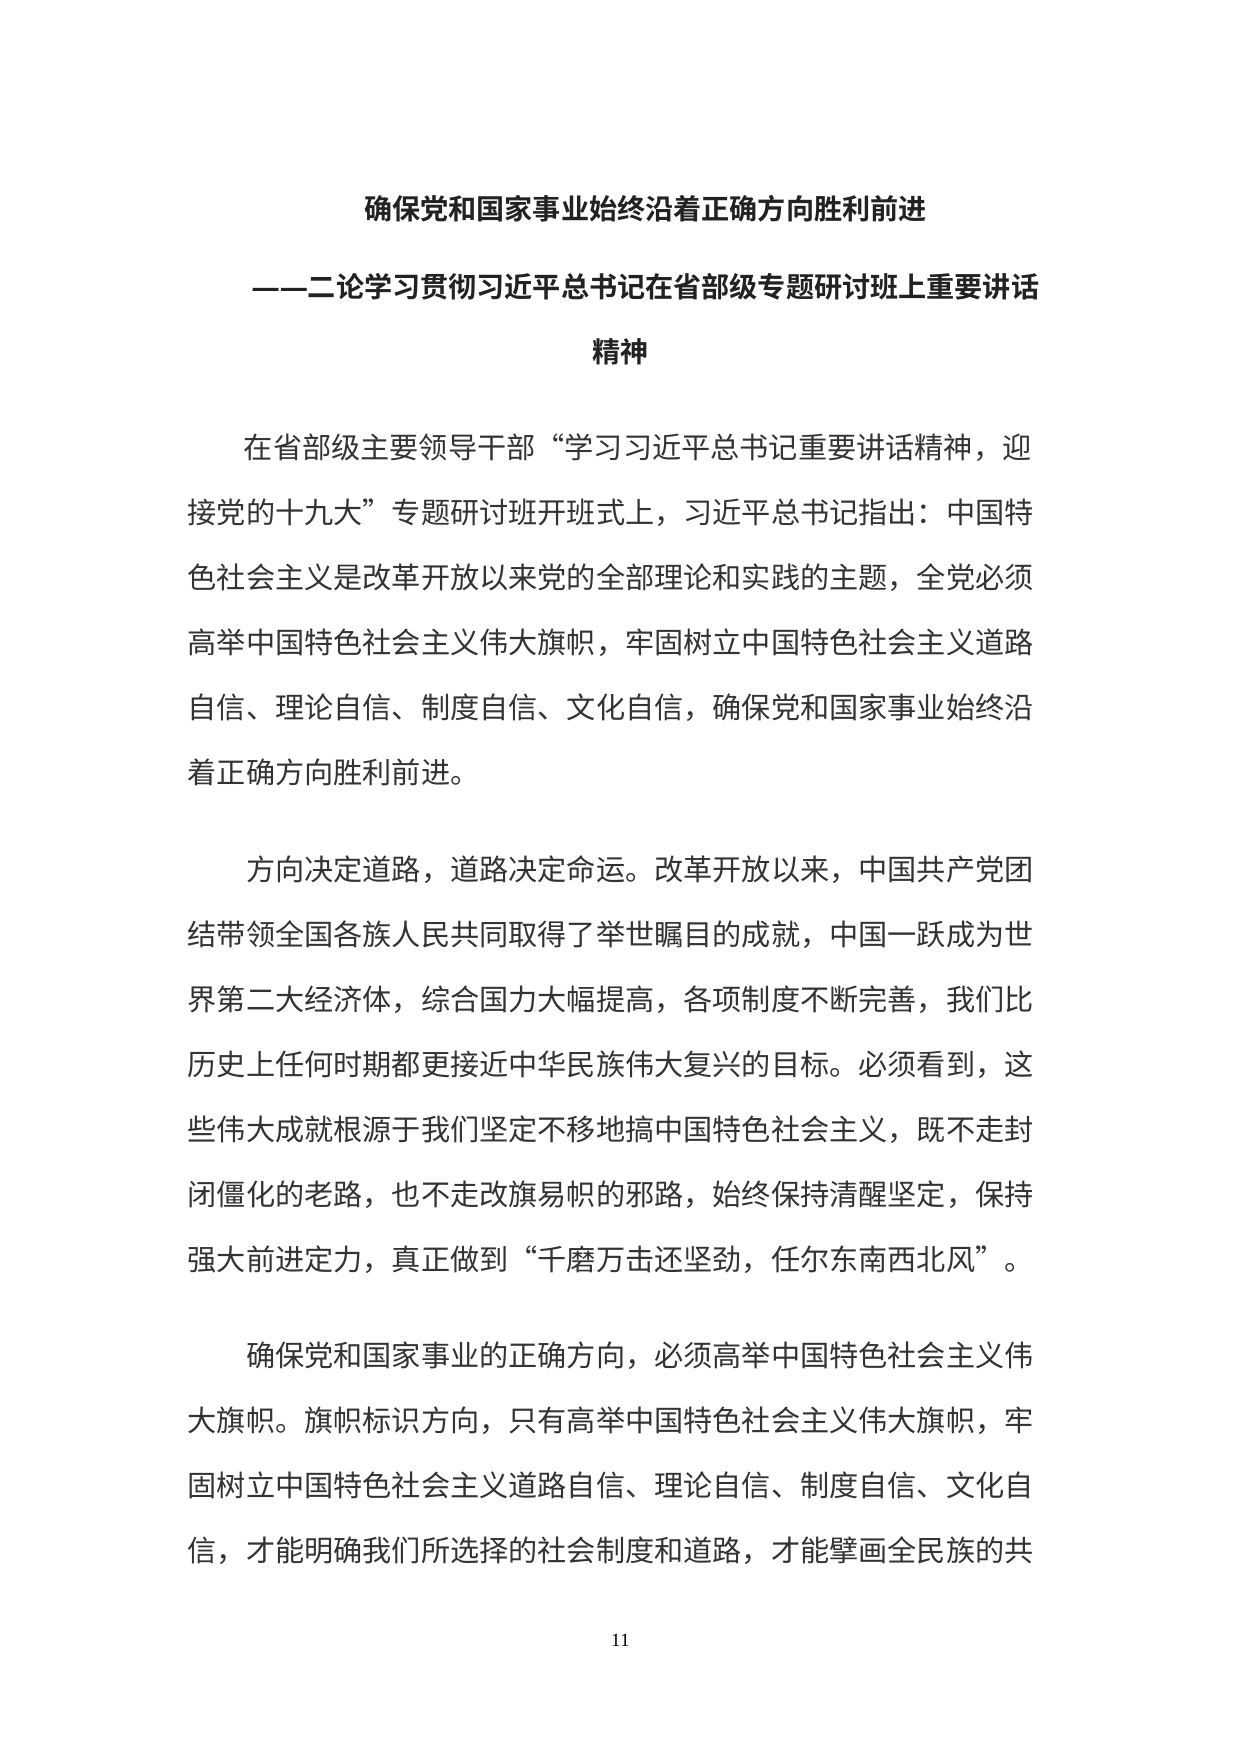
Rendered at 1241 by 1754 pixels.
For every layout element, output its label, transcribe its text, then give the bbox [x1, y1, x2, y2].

text ——二论学习贯彻习近平总书记在省部级专题研讨班上重要讲话精神 [187, 252, 1053, 382]
text 方向决定道路，道路决定命运。改革开放以来，中国共产党团结带领全国各族人民共同取得了举世瞩目的成就，中国一跃成为世界第二大经济体，综合国力大幅提高，各项制度不断完善，我们比历史上任何时期都更接近中华民族伟大复兴的目标。必须看到，这些伟大成就根源于我们坚定不移地搞中国特色社会主义，既不走封闭僵化的老路，也不走改旗易帜的邪路，始终保持清醒坚定，保持强大前进定力，真正做到“千磨万击还坚劲，任尔东南西北风”。 [187, 835, 1053, 1290]
text 确保党和国家事业始终沿着正确方向胜利前进 [187, 175, 1053, 240]
text 在省部级主要领导干部“学习习近平总书记重要讲话精神，迎接党的十九大”专题研讨班开班式上，习近平总书记指出：中国特色社会主义是改革开放以来党的全部理论和实践的主题，全党必须高举中国特色社会主义伟大旗帜，牢固树立中国特色社会主义道路自信、理论自信、制度自信、文化自信，确保党和国家事业始终沿着正确方向胜利前进。 [187, 413, 1053, 803]
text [187, 1321, 1053, 1581]
